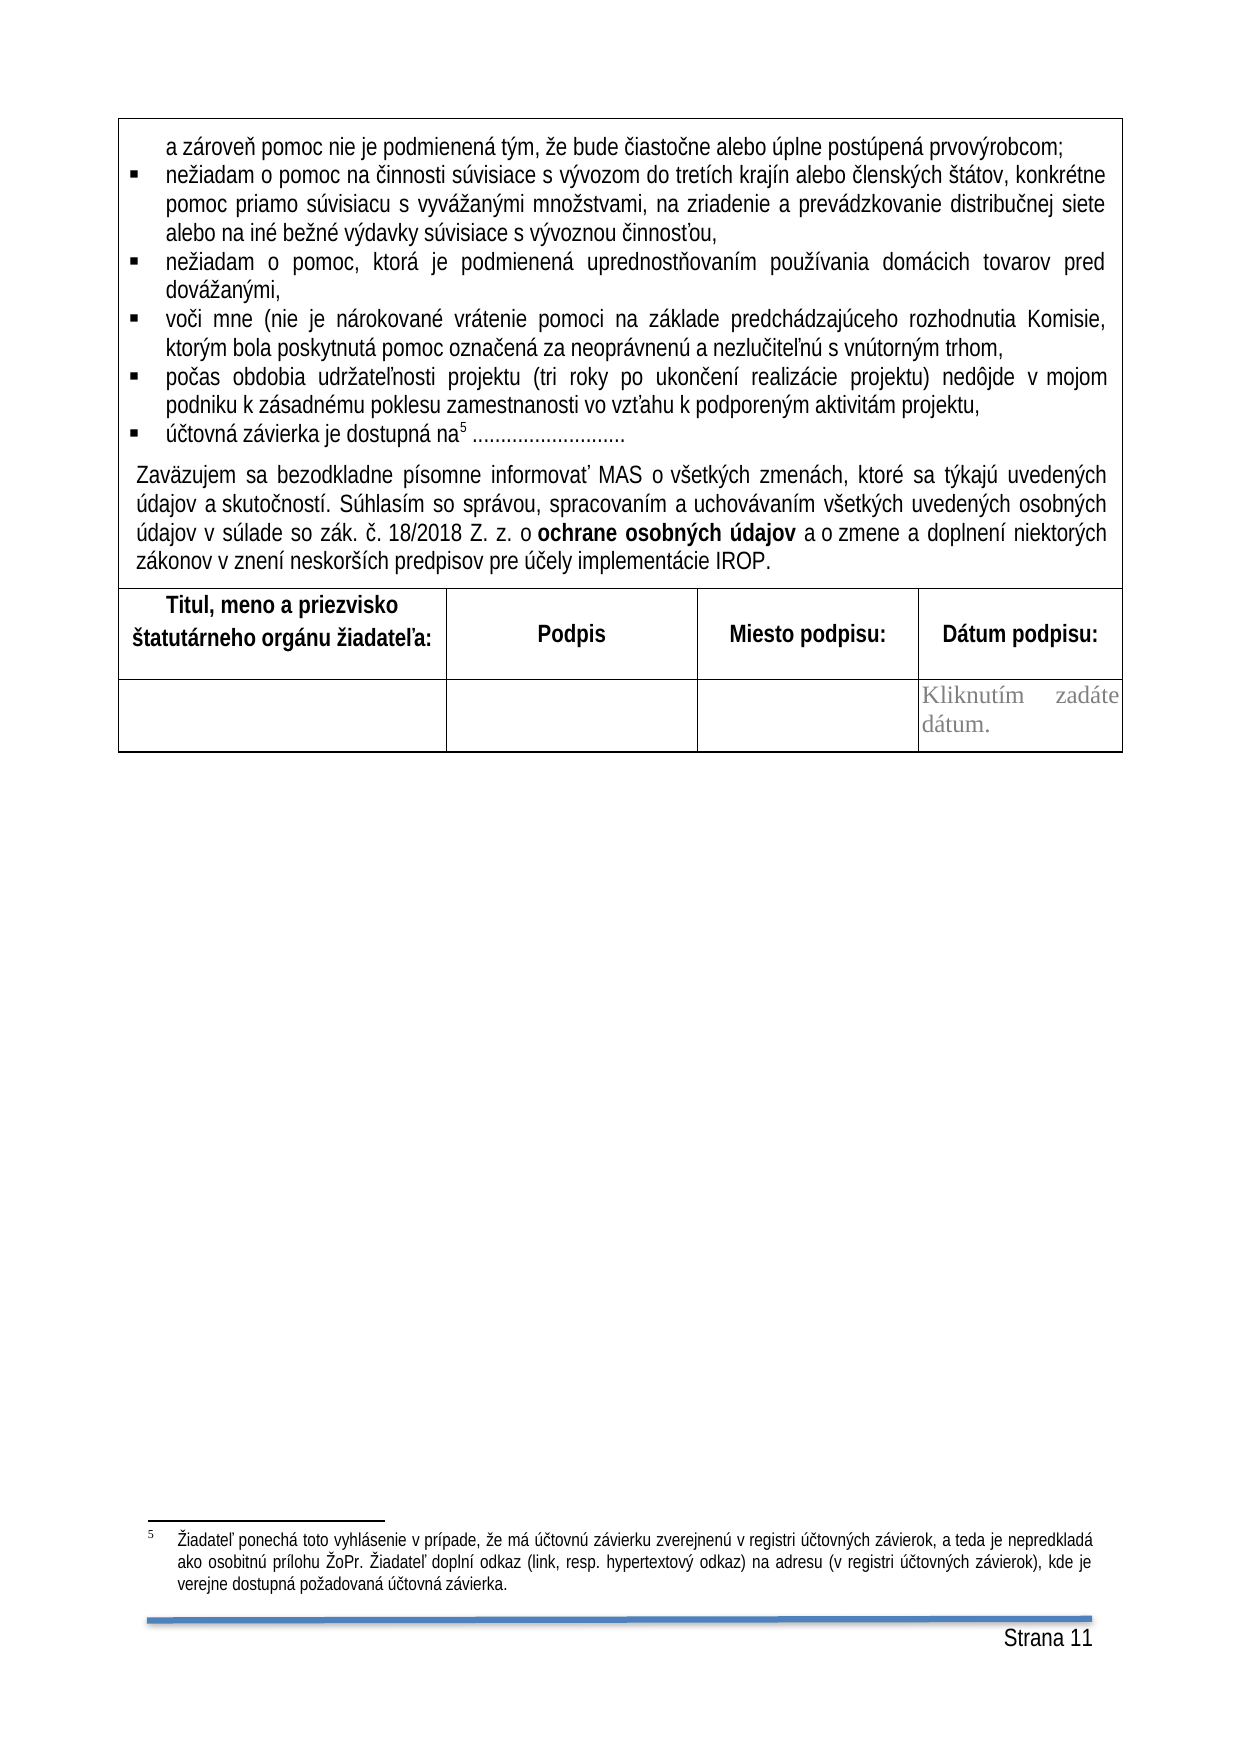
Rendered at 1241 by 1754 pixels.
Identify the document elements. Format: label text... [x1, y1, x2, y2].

table_cell Podpis [447, 589, 697, 679]
table_cell Dátum podpisu: [919, 589, 1122, 679]
table_cell [119, 680, 446, 751]
table_cell Miesto podpisu: [698, 589, 918, 679]
table_cell [447, 680, 697, 751]
table_cell Titul, meno a priezvisko štatutárneho orgánu žiadateľa: [119, 589, 446, 679]
table_cell [698, 680, 918, 751]
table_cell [119, 119, 1122, 587]
